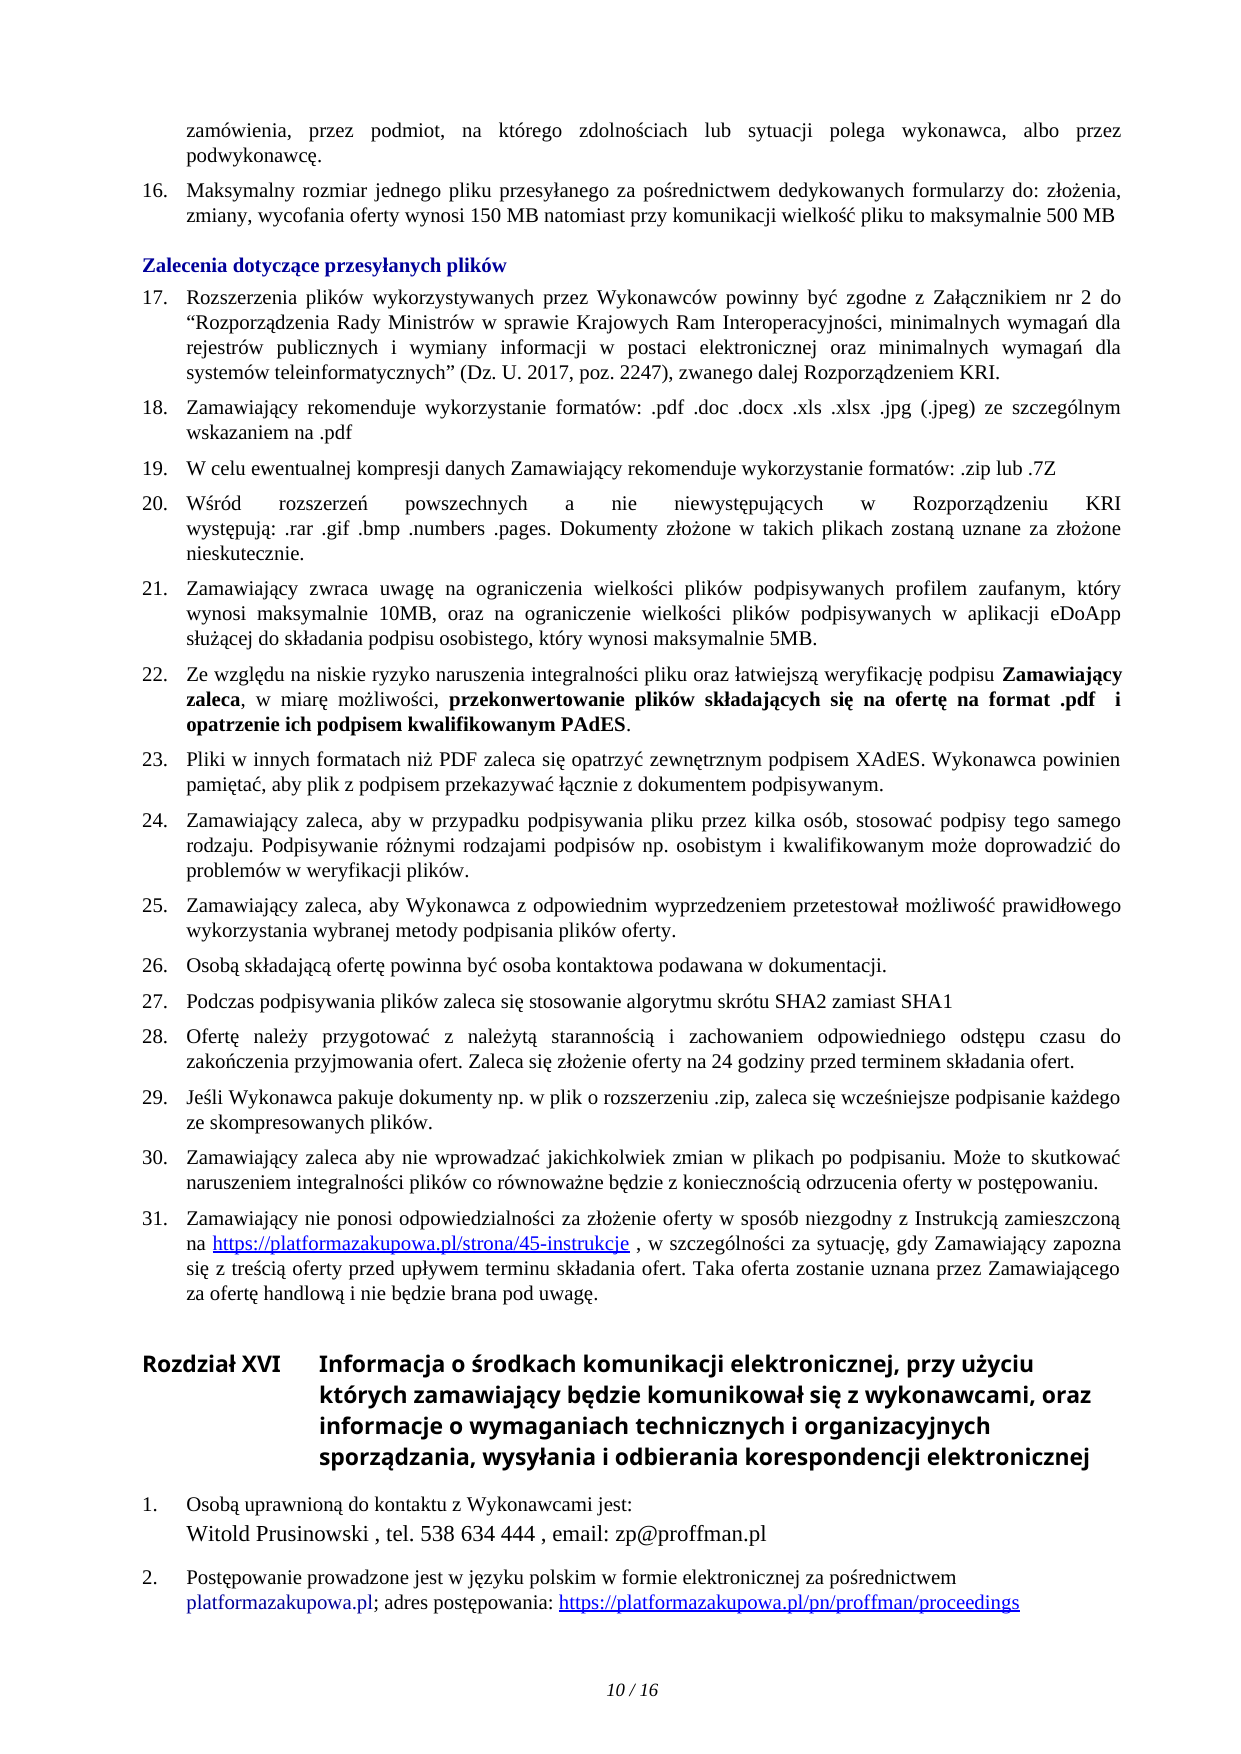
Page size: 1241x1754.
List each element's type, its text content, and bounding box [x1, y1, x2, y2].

text Rozdział XVI Informacja o środkach komunikacji elektronicznej, przy użyciu których zamawiający będzie komunikował się z wykonawcami, oraz informacje o wymaganiach technicznych i organizacyjnych sporządzania, wysyłania i odbierania korespondencji elektronicznej [142, 1348, 1122, 1473]
text 20. Wśród rozszerzeń powszechnych a nie niewystępujących w Rozporządzeniu KRI występują: .rar .gif .bmp .numbers .pages. Dokumenty złożone w takich plikach zostaną uznane za złożone nieskutecznie. [142, 490, 1122, 565]
text 31. Zamawiający nie ponosi odpowiedzialności za złożenie oferty w sposób niezgodny z Instrukcją zamieszczoną na https://platformazakupowa.pl/strona/45-instrukcje , w szczególności za sytuację, gdy Zamawiający zapozna się z treścią oferty przed upływem terminu składania ofert. Taka oferta zostanie uznana przez Zamawiającego za ofertę handlową i nie będzie brana pod uwagę. [142, 1204, 1122, 1304]
text 19. W celu ewentualnej kompresji danych Zamawiający rekomenduje wykorzystanie formatów: .zip lub .7Z [142, 454, 1122, 479]
text 22. Ze względu na niskie ryzyko naruszenia integralności pliku oraz łatwiejszą weryfikację podpisu Zamawiający zaleca, w miarę możliwości, przekonwertowanie plików składających się na ofertę na format .pdf i opatrzenie ich podpisem kwalifikowanym PAdES. [142, 661, 1122, 736]
text 1. Osobą uprawnioną do kontaktu z Wykonawcami jest: [142, 1491, 1122, 1516]
text 27. Podczas podpisywania plików zaleca się stosowanie algorytmu skrótu SHA2 zamiast SHA1 [142, 988, 1122, 1013]
text 16. Maksymalny rozmiar jednego pliku przesyłanego za pośrednictwem dedykowanych formularzy do: złożenia, zmiany, wycofania oferty wynosi 150 MB natomiast przy komunikacji wielkość pliku to maksymalnie 500 MB [142, 177, 1122, 227]
text 29. Jeśli Wykonawca pakuje dokumenty np. w plik o rozszerzeniu .zip, zaleca się wcześniejsze podpisanie każdego ze skompresowanych plików. [142, 1084, 1122, 1134]
text Zalecenia dotyczące przesyłanych plików [142, 252, 1122, 277]
text 21. Zamawiający zwraca uwagę na ograniczenia wielkości plików podpisywanych profilem zaufanym, który wynosi maksymalnie 10MB, oraz na ograniczenie wielkości plików podpisywanych w aplikacji eDoApp służącej do składania podpisu osobistego, który wynosi maksymalnie 5MB. [142, 575, 1122, 650]
text 23. Pliki w innych formatach niż PDF zaleca się opatrzyć zewnętrznym podpisem XAdES. Wykonawca powinien pamiętać, aby plik z podpisem przekazywać łącznie z dokumentem podpisywanym. [142, 746, 1122, 796]
text 25. Zamawiający zaleca, aby Wykonawca z odpowiednim wyprzedzeniem przetestował możliwość prawidłowego wykorzystania wybranej metody podpisania plików oferty. [142, 892, 1122, 942]
text Witold Prusinowski , tel. 538 634 444 , email: zp@proffman.pl [186, 1521, 1122, 1547]
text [142, 117, 1122, 167]
text 28. Ofertę należy przygotować z należytą starannością i zachowaniem odpowiedniego odstępu czasu do zakończenia przyjmowania ofert. Zaleca się złożenie oferty na 24 godziny przed terminem składania ofert. [142, 1023, 1122, 1073]
text 2. Postępowanie prowadzone jest w języku polskim w formie elektronicznej za pośrednictwem platformazakupowa.pl; adres postępowania: https://platformazakupowa.pl/pn/proffman/proceedings [142, 1564, 1122, 1614]
text 26. Osobą składającą ofertę powinna być osoba kontaktowa podawana w dokumentacji. [142, 952, 1122, 977]
text 24. Zamawiający zaleca, aby w przypadku podpisywania pliku przez kilka osób, stosować podpisy tego samego rodzaju. Podpisywanie różnymi rodzajami podpisów np. osobistym i kwalifikowanym może doprowadzić do problemów w weryfikacji plików. [142, 807, 1122, 882]
text 18. Zamawiający rekomenduje wykorzystanie formatów: .pdf .doc .docx .xls .xlsx .jpg (.jpeg) ze szczególnym wskazaniem na .pdf [142, 394, 1122, 444]
text 30. Zamawiający zaleca aby nie wprowadzać jakichkolwiek zmian w plikach po podpisaniu. Może to skutkować naruszeniem integralności plików co równoważne będzie z koniecznością odrzucenia oferty w postępowaniu. [142, 1144, 1122, 1194]
text 17. Rozszerzenia plików wykorzystywanych przez Wykonawców powinny być zgodne z Załącznikiem nr 2 do “Rozporządzenia Rady Ministrów w sprawie Krajowych Ram Interoperacyjności, minimalnych wymagań dla rejestrów publicznych i wymiany informacji w postaci elektronicznej oraz minimalnych wymagań dla systemów teleinformatycznych” (Dz. U. 2017, poz. 2247), zwanego dalej Rozporządzeniem KRI. [142, 284, 1122, 384]
